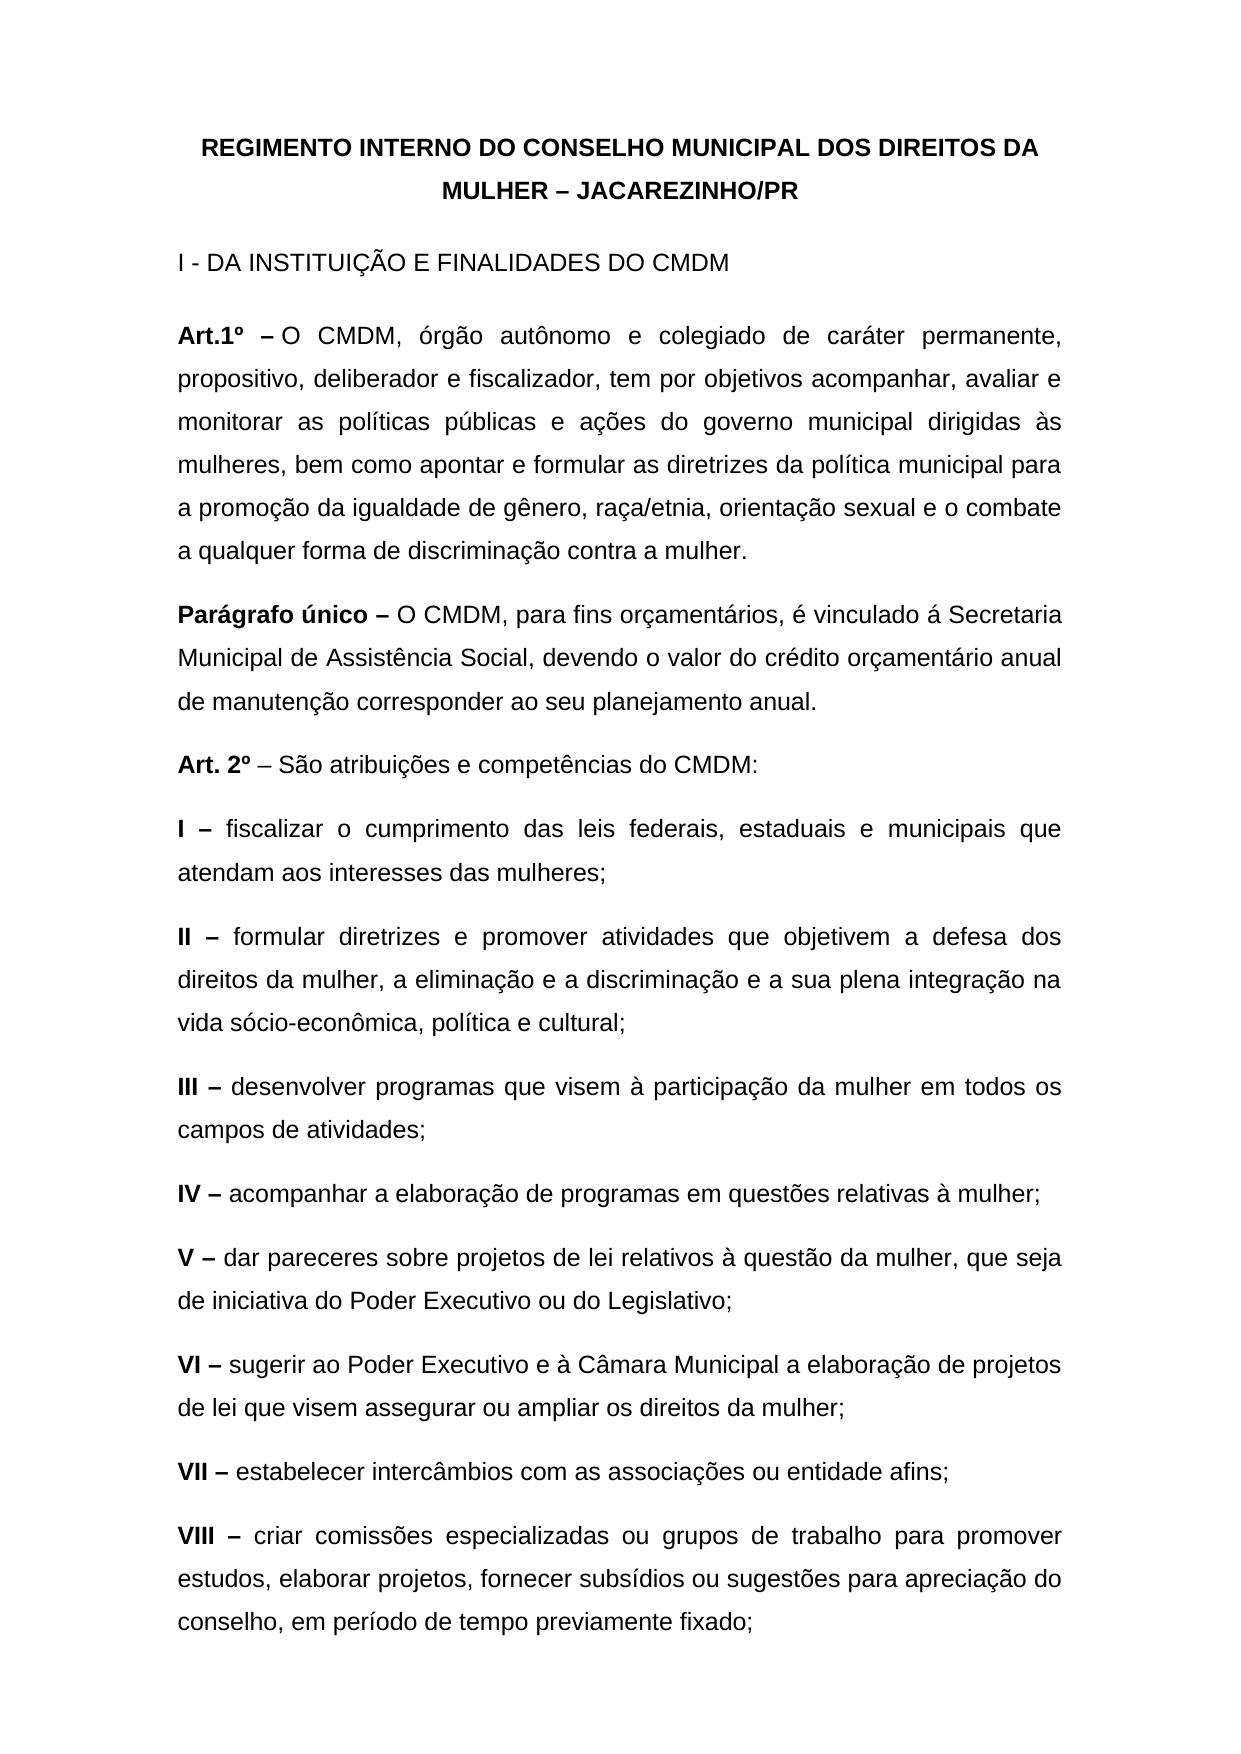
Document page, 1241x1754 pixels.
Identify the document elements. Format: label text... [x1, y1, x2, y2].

text IV – acompanhar a elaboração de programas em questões relativas à mulher; [177, 1179, 1063, 1207]
text VI – sugerir ao Poder Executivo e à Câmara Municipal a elaboração de projetos de lei que visem assegurar ou ampliar os direitos da mulher; [177, 1350, 1063, 1422]
text VIII – criar comissões especializadas ou grupos de trabalho para promover estudos, elaborar projetos, fornecer subsídios ou sugestões para apreciação do conselho, em período de tempo previamente fixado; [177, 1521, 1063, 1636]
text REGIMENTO INTERNO DO CONSELHO MUNICIPAL DOS DIREITOS DA MULHER – JACAREZINHO/PR [177, 133, 1063, 205]
text I - DA INSTITUIÇÃO E FINALIDADES DO CMDM [177, 248, 1063, 277]
text V – dar pareceres sobre projetos de lei relativos à questão da mulher, que seja de iniciativa do Poder Executivo ou do Legislativo; [177, 1243, 1063, 1314]
text VII – estabelecer intercâmbios com as associações ou entidade afins; [177, 1457, 1063, 1486]
text Art. 2º – São atribuições e competências do CMDM: [177, 750, 1063, 779]
text I – fiscalizar o cumprimento das leis federais, estaduais e municipais que atendam aos interesses das mulheres; [177, 814, 1063, 886]
text II – formular diretrizes e promover atividades que objetivem a defesa dos direitos da mulher, a eliminação e a discriminação e a sua plena integração na vida sócio-econômica, política e cultural; [177, 921, 1063, 1036]
text Parágrafo único – O CMDM, para fins orçamentários, é vinculado á Secretaria Municipal de Assistência Social, devendo o valor do crédito orçamentário anual de manutenção corresponder ao seu planejamento anual. [177, 600, 1063, 715]
text Art.1º – O CMDM, órgão autônomo e colegiado de caráter permanente, propositivo, deliberador e fiscalizador, tem por objetivos acompanhar, avaliar e monitorar as políticas públicas e ações do governo municipal dirigidas às mulheres, bem como apontar e formular as diretrizes da política municipal para a promoção da igualdade de gênero, raça/etnia, orientação sexual e o combate a qualquer forma de discriminação contra a mulher. [177, 321, 1063, 565]
text III – desenvolver programas que visem à participação da mulher em todos os campos de atividades; [177, 1072, 1063, 1143]
